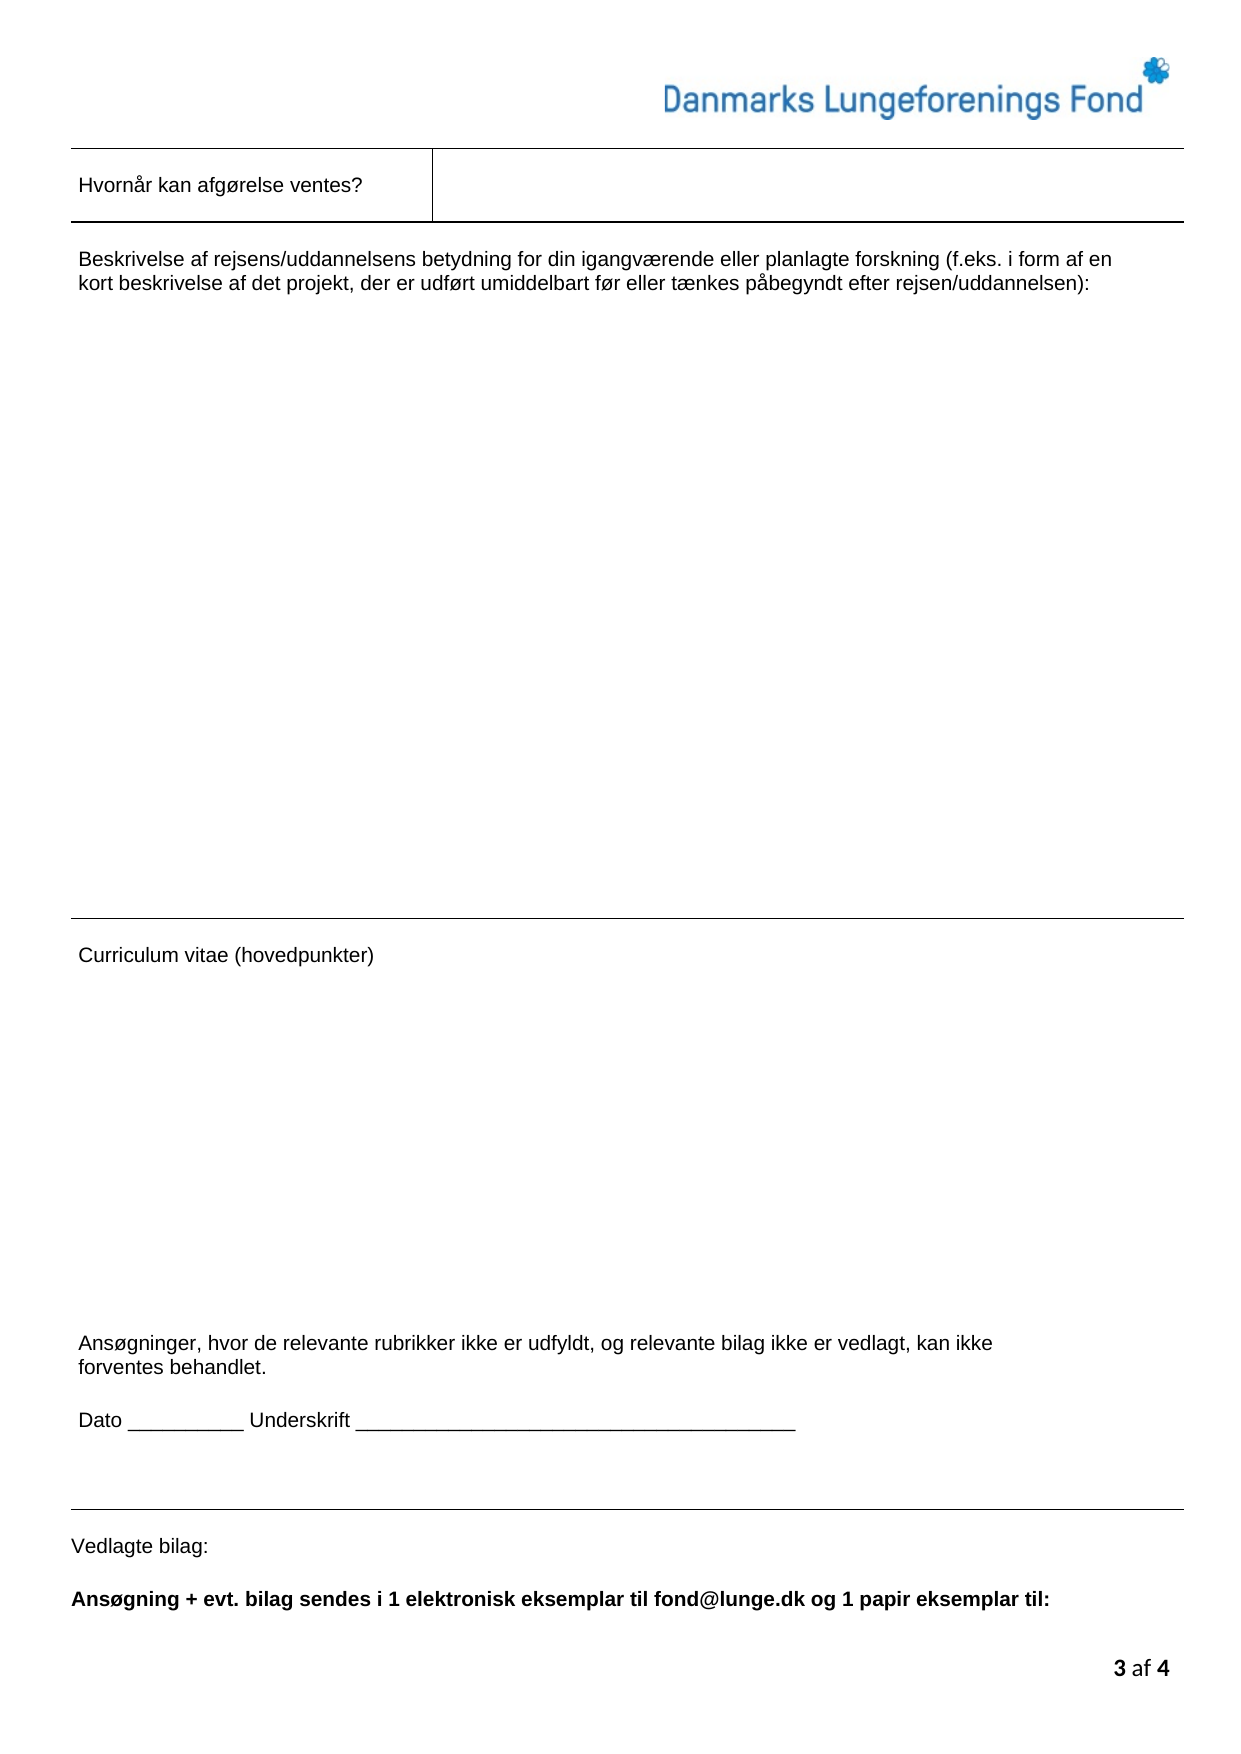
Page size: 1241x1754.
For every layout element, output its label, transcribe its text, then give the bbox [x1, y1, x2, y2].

table_header Beskrivelse af rejsens/uddannelsens betydning for din igangværende eller planlagte forskning (f.eks. i form af en kort beskrivelse af det projekt, der er udført umiddelbart før eller tænkes påbegyndt efter rejsen/uddannelsen): [71, 247, 1184, 917]
table_cell Curriculum vitae (hovedpunkter) Ansøgninger, hvor de relevante rubrikker ikke er udfyldt, og relevante bilag ikke er vedlagt, kan ikke forventes behandlet. Dato __________ Underskrift ______________________________________ [71, 919, 1184, 1508]
table_cell [433, 149, 1184, 221]
table_cell Hvornår kan afgørelse ventes? [71, 149, 432, 221]
text Ansøgning + evt. bilag sendes i 1 elektronisk eksemplar til fond@lunge.dk og 1 papir eksemplar til: [71, 1587, 1169, 1611]
text Vedlagte bilag: [71, 1534, 1169, 1558]
picture [664, 57, 1170, 120]
